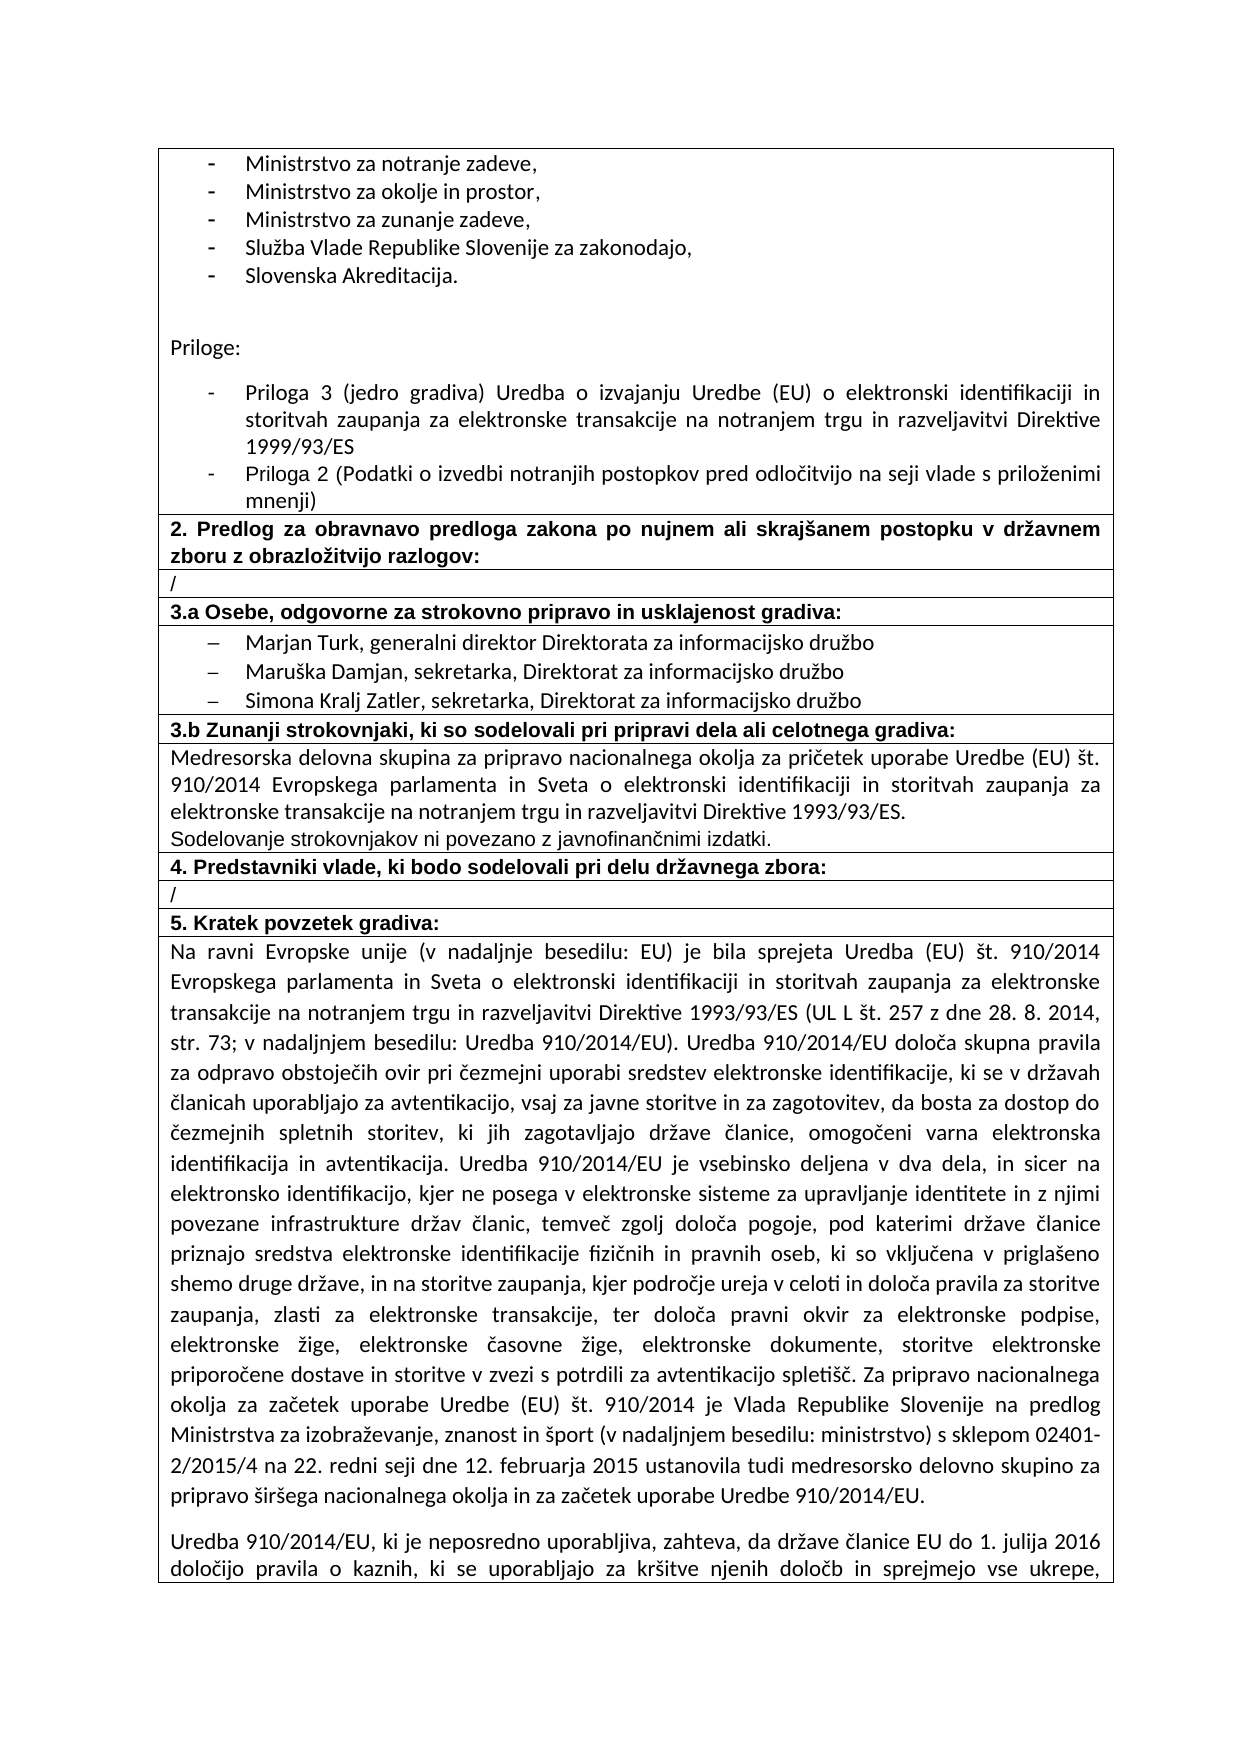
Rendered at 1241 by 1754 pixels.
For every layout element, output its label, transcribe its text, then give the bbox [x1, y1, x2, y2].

table_cell / [159, 881, 1113, 908]
table_cell Medresorska delovna skupina za pripravo nacionalnega okolja za pričetek uporabe Uredbe (EU) št. 910/2014 Evropskega parlamenta in Sveta o elektronski identifikaciji in storitvah zaupanja za elektronske transakcije na notranjem trgu in razveljavitvi Direktive 1993/93/ES. Sodelovanje strokovnjakov ni povezano z javnofinančnimi izdatki. [159, 744, 1113, 852]
table_cell 2. Predlog za obravnavo predloga zakona po nujnem ali skrajšanem postopku v državnem zboru z obrazložitvijo razlogov: [159, 515, 1113, 569]
table_cell Marjan Turk, generalni direktor Direktorata za informacijsko družbo Maruška Damjan, sekretarka, Direktorat za informacijsko družbo Simona Kralj Zatler, sekretarka, Direktorat za informacijsko družbo [159, 626, 1113, 714]
table_cell 3.a Osebe, odgovorne za strokovno pripravo in usklajenost gradiva: [159, 598, 1113, 625]
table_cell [159, 937, 1113, 1582]
table_cell 4. Predstavniki vlade, ki bodo sodelovali pri delu državnega zbora: [159, 853, 1113, 880]
table_cell / [159, 570, 1113, 597]
table_cell 5. Kratek povzetek gradiva: [159, 909, 1113, 936]
table_cell 3.b Zunanji strokovnjaki, ki so sodelovali pri pripravi dela ali celotnega gradiva: [159, 715, 1113, 742]
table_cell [159, 149, 1113, 514]
